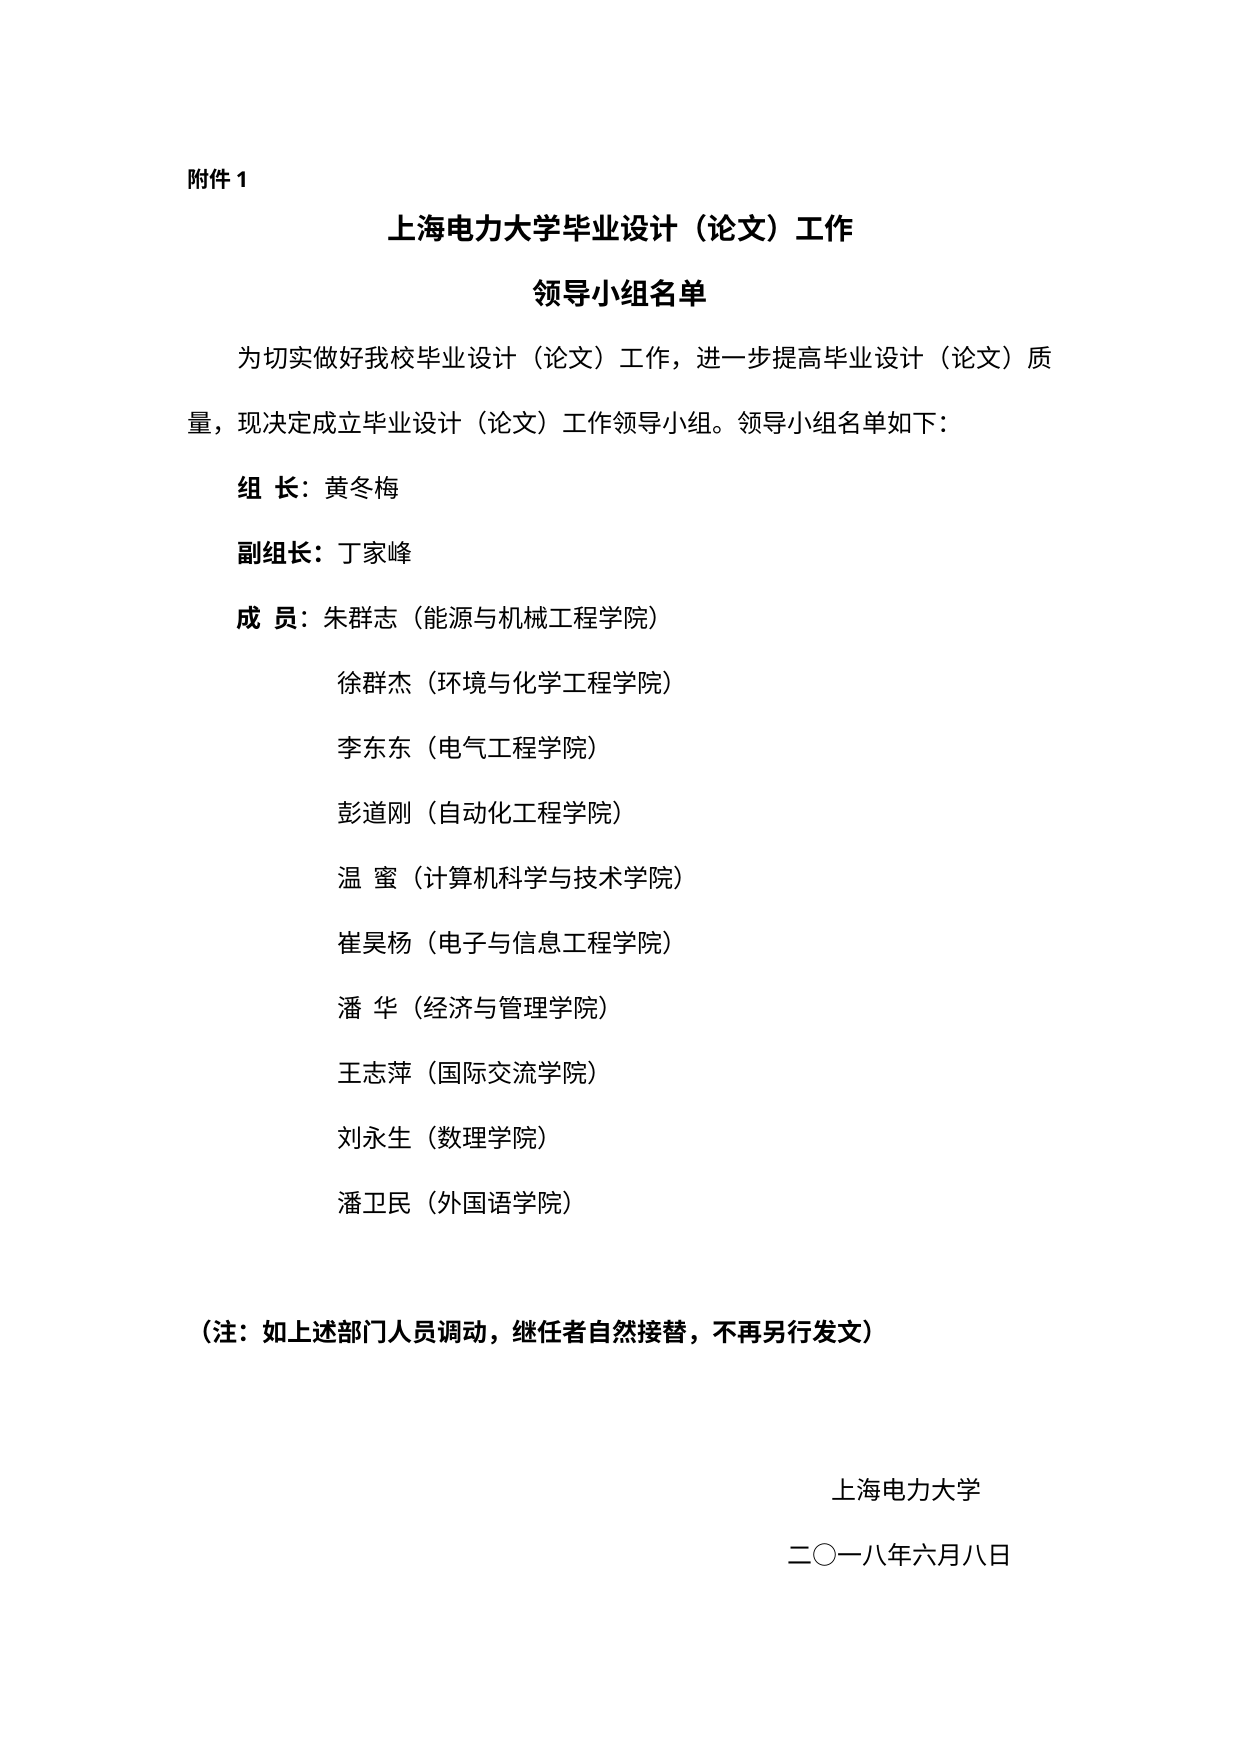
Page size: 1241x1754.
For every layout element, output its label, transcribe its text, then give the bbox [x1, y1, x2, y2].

text 副组长：丁家峰 [187, 519, 1053, 584]
text 潘 华（经济与管理学院） [187, 974, 1053, 1039]
text 附件1 [187, 162, 1053, 194]
text 组 长：黄冬梅 [187, 454, 1053, 519]
text 李东东（电气工程学院） [187, 714, 1053, 779]
text 成 员：朱群志（能源与机械工程学院） [187, 584, 1053, 649]
text 崔昊杨（电子与信息工程学院） [187, 909, 1053, 974]
text 温 蜜（计算机科学与技术学院） [187, 844, 1053, 909]
text 徐群杰（环境与化学工程学院） [187, 649, 1053, 714]
text 为切实做好我校毕业设计（论文）工作，进一步提高毕业设计（论文）质量，现决定成立毕业设计（论文）工作领导小组。领导小组名单如下： [187, 324, 1053, 454]
text 二○一八年六月八日 [187, 1521, 1053, 1586]
text 王志萍（国际交流学院） [187, 1039, 1053, 1104]
text （注：如上述部门人员调动，继任者自然接替，不再另行发文） [187, 1299, 1053, 1352]
text 上海电力大学 [187, 1456, 1053, 1521]
text 上海电力大学毕业设计（论文）工作 [187, 194, 1053, 259]
text 潘卫民（外国语学院） [187, 1169, 1053, 1234]
text 刘永生（数理学院） [187, 1104, 1053, 1169]
text 彭道刚（自动化工程学院） [187, 779, 1053, 844]
text 领导小组名单 [187, 259, 1053, 324]
